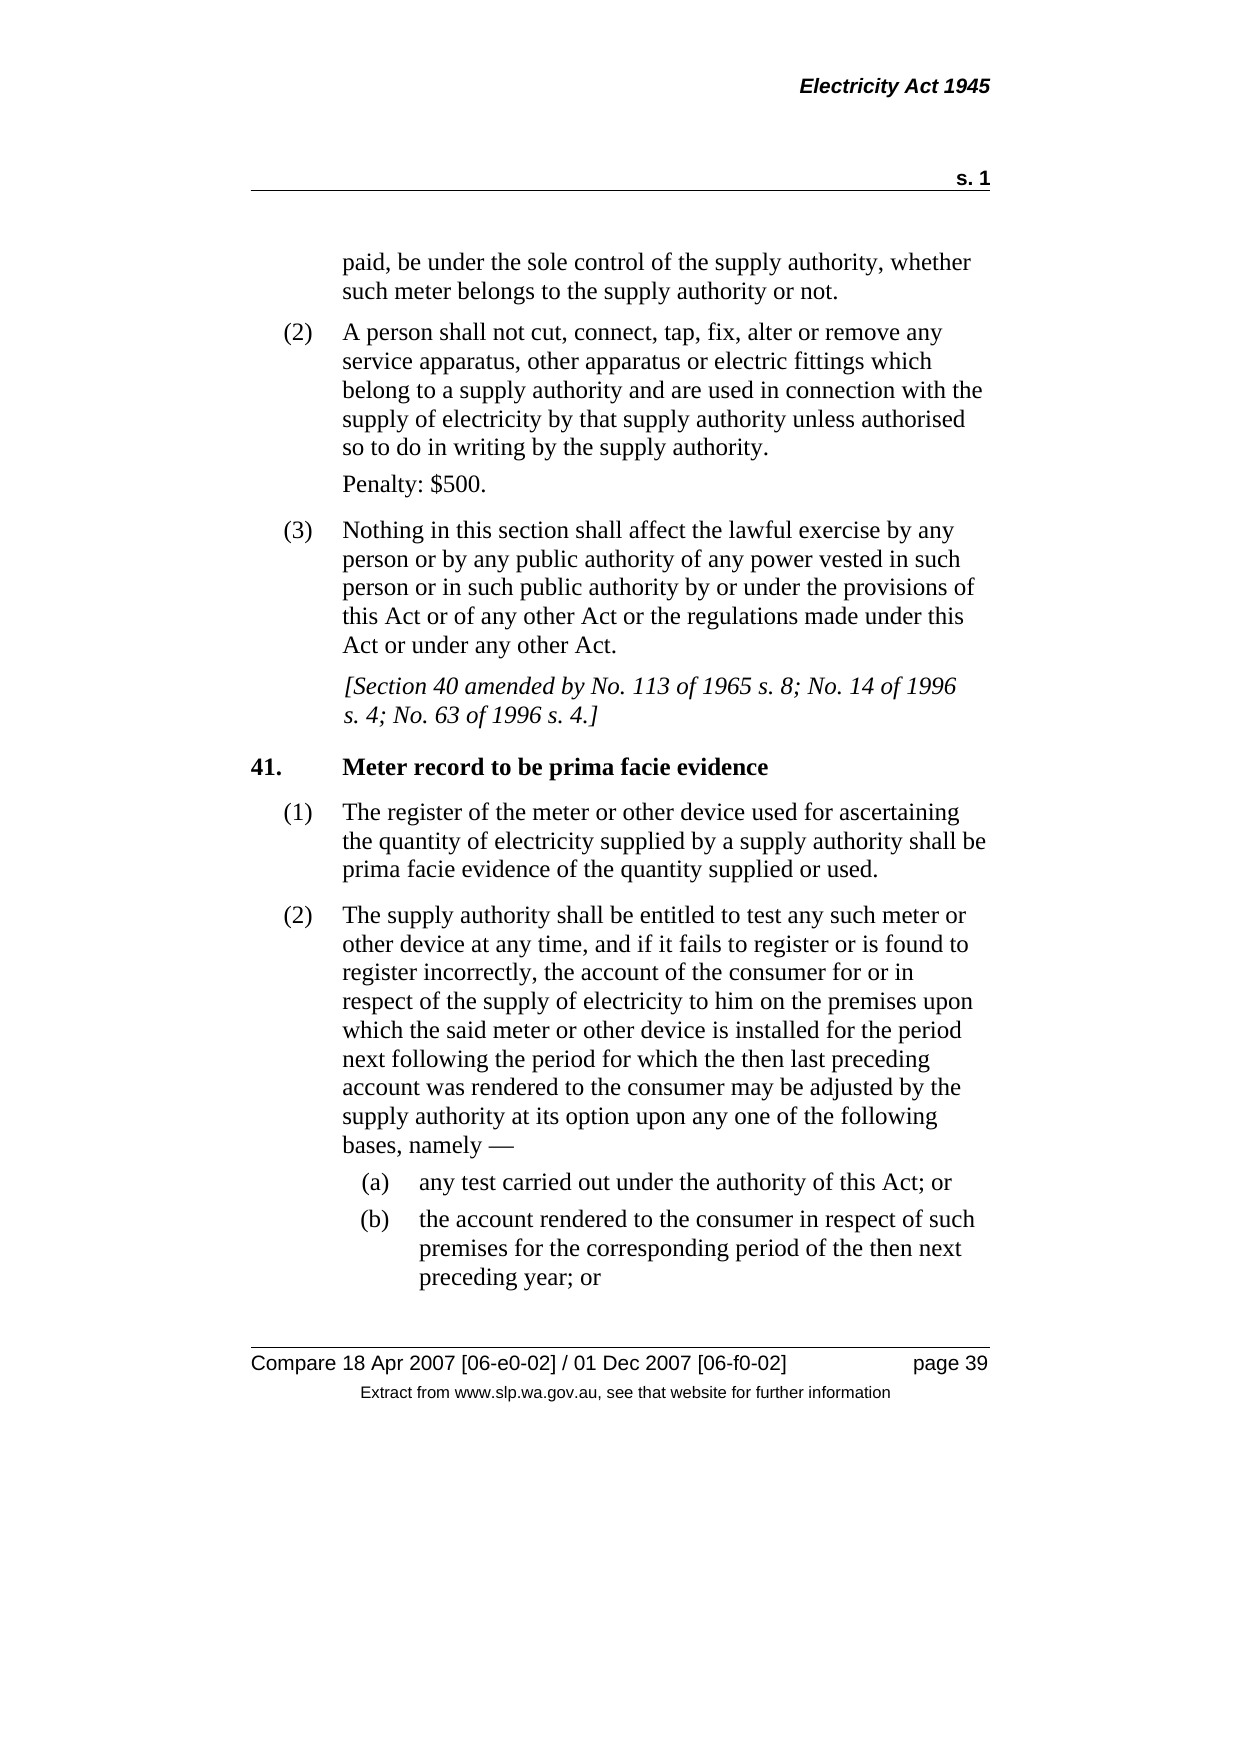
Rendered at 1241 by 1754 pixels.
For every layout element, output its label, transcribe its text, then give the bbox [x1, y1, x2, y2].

text (b) the account rendered to the consumer in respect of such premises for the corresponding period of the then next preceding year; or [251, 1204, 990, 1290]
text (3) Nothing in this section shall affect the lawful exercise by any person or by any public authority of any power vested in such person or in such public authority by or under the provisions of this Act or of any other Act or the regulations made under this Act or under any other Act. [251, 515, 990, 659]
text (2) The supply authority shall be entitled to test any such meter or other device at any time, and if it fails to register or is found to register incorrectly, the account of the consumer for or in respect of the supply of electricity to him on the premises upon which the said meter or other device is installed for the period next following the period for which the then last preceding account was rendered to the consumer may be adjusted by the supply authority at its option upon any one of the following bases, namely — [251, 900, 990, 1159]
text (a) any test carried out under the authority of this Act; or [251, 1167, 990, 1196]
text [Section 40 amended by No. 113 of 1965 s. 8; No. 14 of 1996 s. 4; No. 63 of 1996 s. 4.] [251, 671, 990, 729]
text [251, 247, 990, 305]
text (1) The register of the meter or other device used for ascertaining the quantity of electricity supplied by a supply authority shall be prima facie evidence of the quantity supplied or used. [251, 797, 990, 883]
text Penalty: $500. [251, 469, 990, 498]
text (2) A person shall not cut, connect, tap, fix, alter or remove any service apparatus, other apparatus or electric fittings which belong to a supply authority and are used in connection with the supply of electricity by that supply authority unless authorised so to do in writing by the supply authority. [251, 317, 990, 461]
subtitle 41. Meter record to be prima facie evidence [251, 752, 990, 780]
